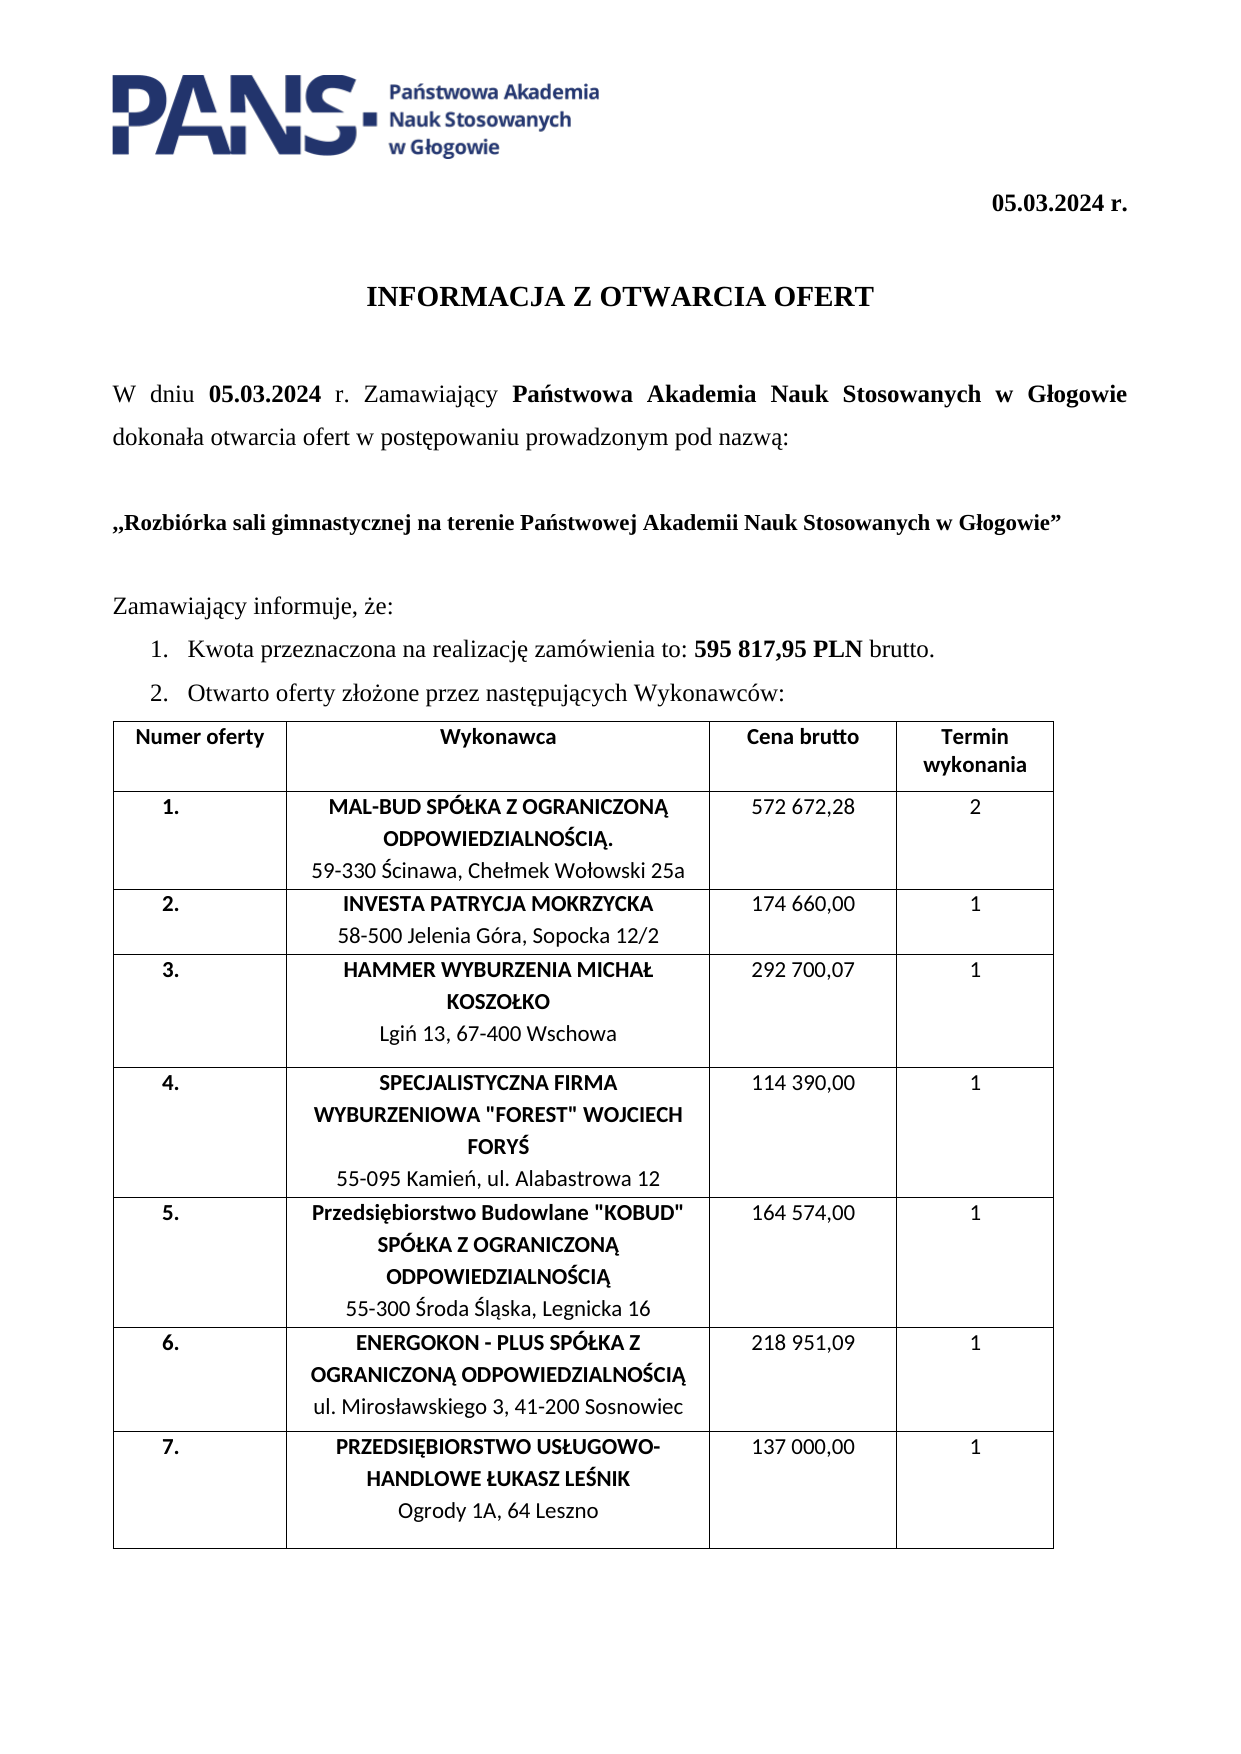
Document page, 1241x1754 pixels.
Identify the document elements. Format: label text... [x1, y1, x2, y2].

text Zamawiający informuje, że: [112, 591, 1128, 620]
table_cell PRZEDSIĘBIORSTWO USŁUGOWO-HANDLOWE ŁUKASZ LEŚNIK Ogrody 1A, 64 Leszno [287, 1432, 709, 1548]
table_cell 1 [897, 1198, 1053, 1327]
table_cell [114, 955, 286, 1067]
text ,,Rozbiórka sali gimnastycznej na terenie Państwowej Akademii Nauk Stosowanych w Głogowie” [112, 509, 1128, 535]
table_cell INVESTA PATRYCJA MOKRZYCKA 58-500 Jelenia Góra, Sopocka 12/2 [287, 890, 709, 954]
table_cell 572 672,28 [710, 792, 896, 888]
table_header Termin wykonania [897, 722, 1053, 791]
table_cell ENERGOKON - PLUS SPÓŁKA Z OGRANICZONĄ ODPOWIEDZIALNOŚCIĄ ul. Mirosławskiego 3, 41-200 Sosnowiec [287, 1328, 709, 1431]
table_cell [114, 890, 286, 954]
list Kwota przeznaczona na realizację zamówienia to: 595 817,95 PLN brutto. [150, 634, 1128, 663]
table_cell 218 951,09 [710, 1328, 896, 1431]
table_cell [114, 1068, 286, 1197]
table_cell [114, 1432, 286, 1548]
table_cell 2 [897, 792, 1053, 888]
table_cell Przedsiębiorstwo Budowlane "KOBUD" SPÓŁKA Z OGRANICZONĄ ODPOWIEDZIALNOŚCIĄ 55-300 Środa Śląska, Legnicka 16 [287, 1198, 709, 1327]
list Otwarto oferty złożone przez następujących Wykonawców: [150, 678, 1128, 706]
table_cell 1 [897, 1432, 1053, 1548]
text 05.03.2024 r. [112, 188, 1128, 216]
table_cell 164 574,00 [710, 1198, 896, 1327]
table_header Cena brutto [710, 722, 896, 791]
table_cell 1 [897, 1068, 1053, 1197]
table_cell 137 000,00 [710, 1432, 896, 1548]
table_cell 1 [897, 955, 1053, 1067]
table_header Wykonawca [287, 722, 709, 791]
table_header Numer oferty [114, 722, 286, 791]
text W dniu 05.03.2024 r. Zamawiający Państwowa Akademia Nauk Stosowanych w Głogowie dokonała otwarcia ofert w postępowaniu prowadzonym pod nazwą: [112, 379, 1128, 451]
table_cell [114, 792, 286, 888]
table_cell 1 [897, 890, 1053, 954]
table_cell 1 [897, 1328, 1053, 1431]
table_cell 292 700,07 [710, 955, 896, 1067]
table_cell HAMMER WYBURZENIA MICHAŁ KOSZOŁKO Lgiń 13, 67-400 Wschowa [287, 955, 709, 1067]
picture [112, 75, 599, 159]
table_cell 174 660,00 [710, 890, 896, 954]
table_cell MAL-BUD SPÓŁKA Z OGRANICZONĄ ODPOWIEDZIALNOŚCIĄ. 59-330 Ścinawa, Chełmek Wołowski 25a [287, 792, 709, 888]
table_cell SPECJALISTYCZNA FIRMA WYBURZENIOWA "FOREST" WOJCIECH FORYŚ 55-095 Kamień, ul. Alabastrowa 12 [287, 1068, 709, 1197]
table_cell [114, 1328, 286, 1431]
table_cell 114 390,00 [710, 1068, 896, 1197]
table_cell [114, 1198, 286, 1327]
text INFORMACJA Z OTWARCIA OFERT [112, 279, 1128, 312]
